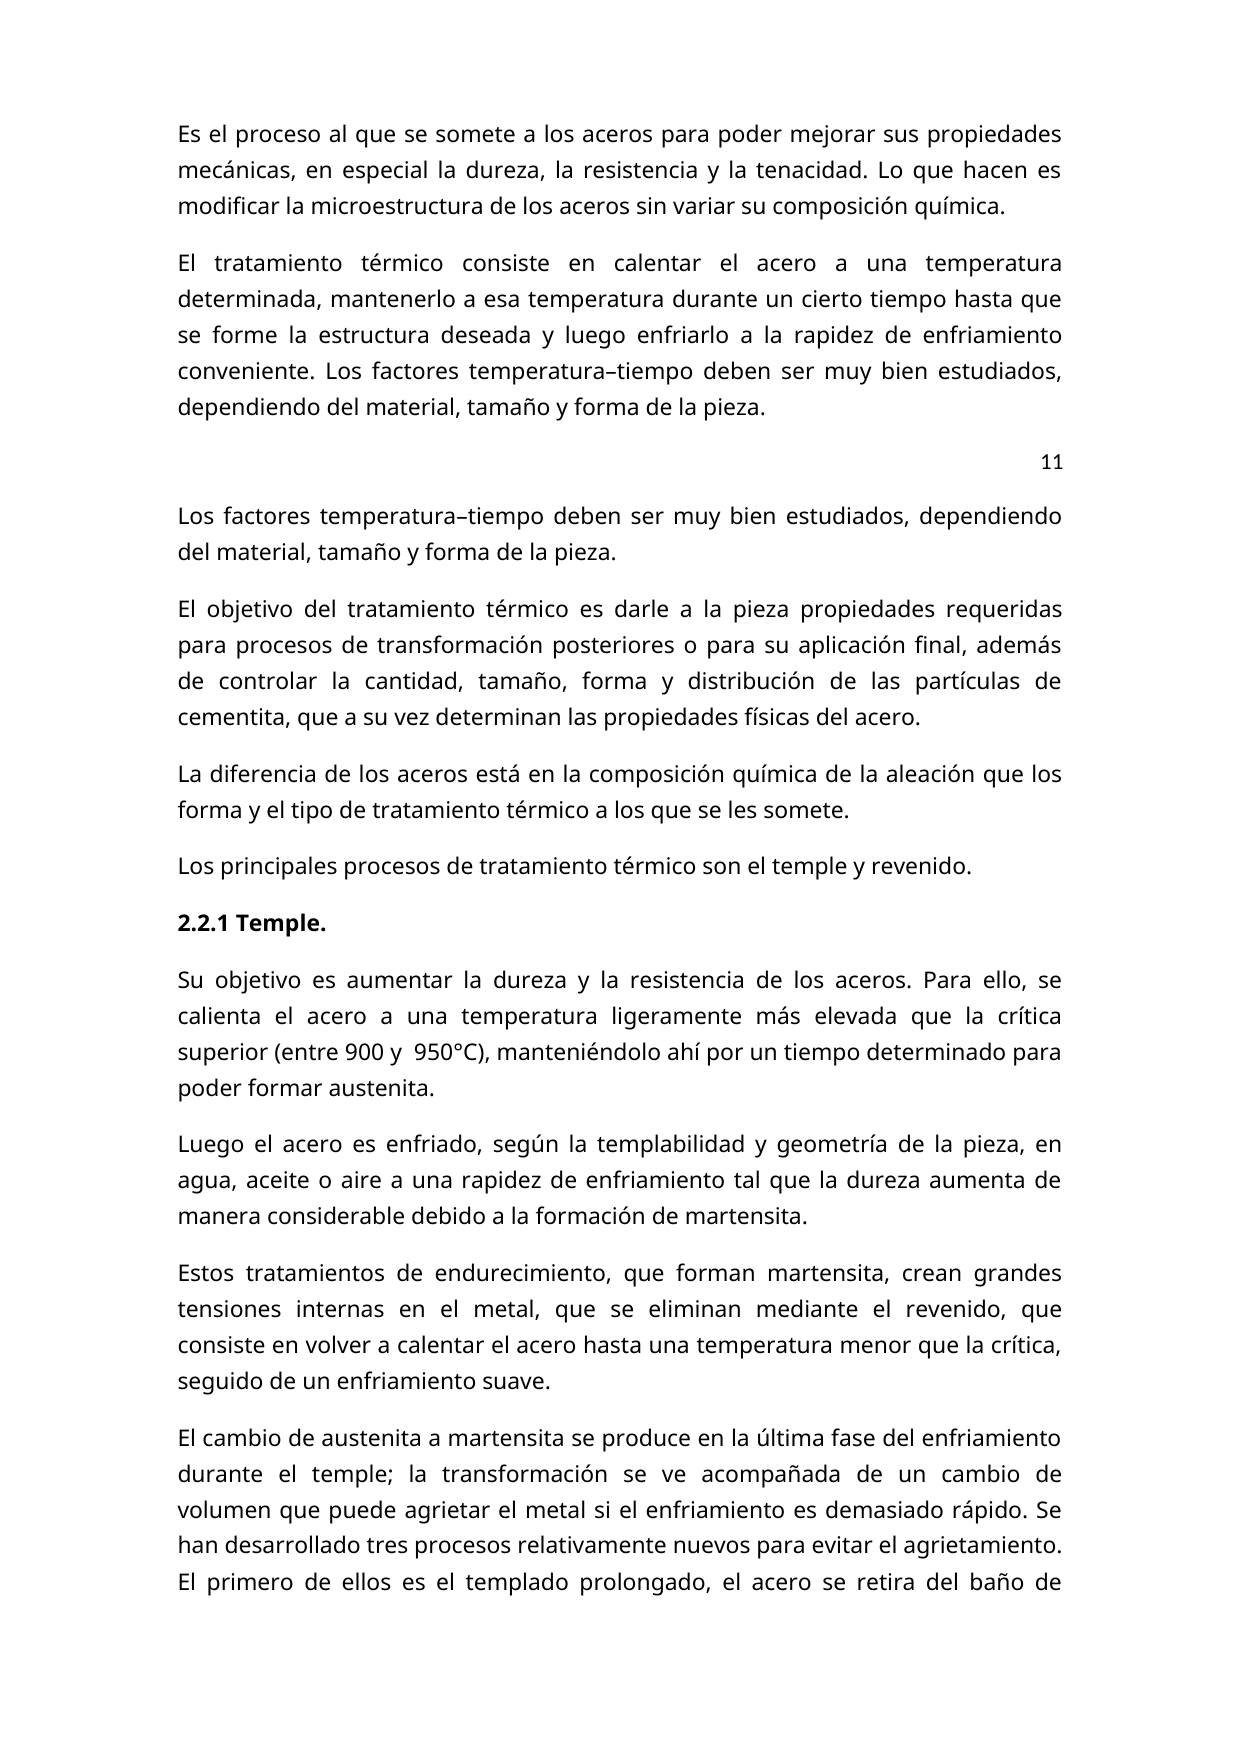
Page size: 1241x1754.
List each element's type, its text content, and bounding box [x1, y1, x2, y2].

text Los principales procesos de tratamiento térmico son el temple y revenido. [177, 850, 1063, 882]
text Los factores temperatura–tiempo deben ser muy bien estudiados, dependiendo del material, tamaño y forma de la pieza. [177, 500, 1063, 567]
text La diferencia de los aceros está en la composición química de la aleación que los forma y el tipo de tratamiento térmico a los que se les somete. [177, 758, 1063, 825]
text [177, 1422, 1063, 1597]
text 11 [177, 447, 1063, 475]
text El tratamiento térmico consiste en calentar el acero a una temperatura determinada, mantenerlo a esa temperatura durante un cierto tiempo hasta que se forme la estructura deseada y luego enfriarlo a la rapidez de enfriamiento conveniente. Los factores temperatura–tiempo deben ser muy bien estudiados, dependiendo del material, tamaño y forma de la pieza. [177, 247, 1063, 422]
text El objetivo del tratamiento térmico es darle a la pieza propiedades requeridas para procesos de transformación posteriores o para su aplicación final, además de controlar la cantidad, tamaño, forma y distribución de las partículas de cementita, que a su vez determinan las propiedades físicas del acero. [177, 593, 1063, 732]
text Luego el acero es enfriado, según la templabilidad y geometría de la pieza, en agua, aceite o aire a una rapidez de enfriamiento tal que la dureza aumenta de manera considerable debido a la formación de martensita. [177, 1128, 1063, 1232]
text Es el proceso al que se somete a los aceros para poder mejorar sus propiedades mecánicas, en especial la dureza, la resistencia y la tenacidad. Lo que hacen es modificar la microestructura de los aceros sin variar su composición química. [177, 118, 1063, 221]
text 2.2.1 Temple. [177, 907, 1063, 938]
text Estos tratamientos de endurecimiento, que forman martensita, crean grandes tensiones internas en el metal, que se eliminan mediante el revenido, que consiste en volver a calentar el acero hasta una temperatura menor que la crítica, seguido de un enfriamiento suave. [177, 1257, 1063, 1396]
text Su objetivo es aumentar la dureza y la resistencia de los aceros. Para ello, se calienta el acero a una temperatura ligeramente más elevada que la crítica superior (entre 900 y 950°C), manteniéndolo ahí por un tiempo determinado para poder formar austenita. [177, 964, 1063, 1103]
